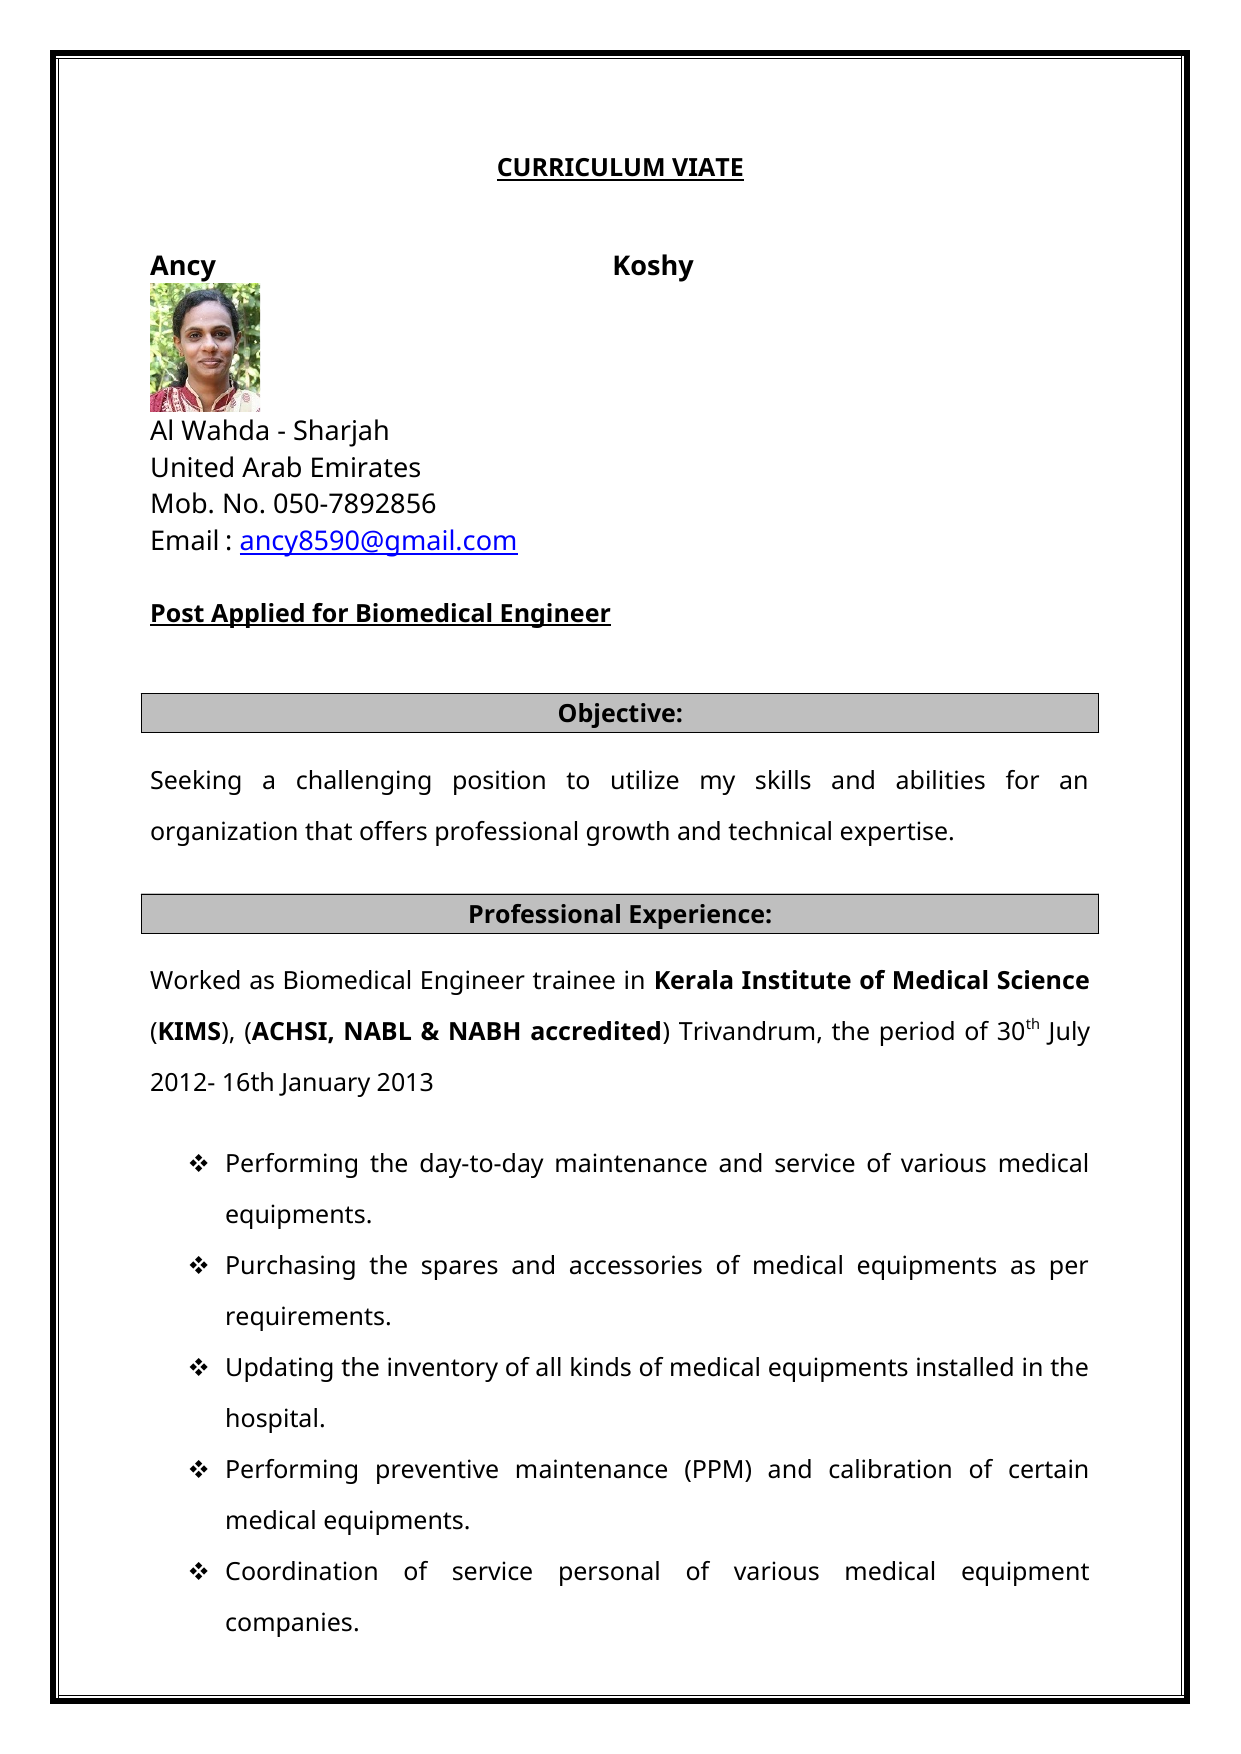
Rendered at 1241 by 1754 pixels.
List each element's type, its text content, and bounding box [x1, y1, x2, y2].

text Mob. No. 050-7892856 [150, 485, 1090, 522]
list Performing preventive maintenance (PPM) and calibration of certain medical equipments. [187, 1452, 1090, 1537]
text United Arab Emirates [150, 448, 1090, 485]
list Purchasing the spares and accessories of medical equipments as per requirements. [187, 1247, 1090, 1332]
text Post Applied for Biomedical Engineer [150, 596, 1090, 629]
list Updating the inventory of all kinds of medical equipments installed in the hospital. [187, 1349, 1090, 1434]
text Professional Experience: [142, 895, 1098, 933]
list Coordination of service personal of various medical equipment companies. [187, 1554, 1090, 1639]
text Objective: [142, 694, 1098, 732]
text Email : ancy8590@gmail.com [150, 522, 1090, 559]
picture [150, 283, 261, 412]
text Ancy Koshy [150, 246, 1090, 411]
text Worked as Biomedical Engineer trainee in Kerala Institute of Medical Science (KIMS), (ACHSI, NABL & NABH accredited) Trivandrum, the period of 30th July 2012- 16th January 2013 [150, 963, 1090, 1099]
text CURRICULUM VIATE [150, 150, 1090, 184]
list Performing the day-to-day maintenance and service of various medical equipments. [187, 1145, 1090, 1230]
text Al Wahda - Sharjah [150, 411, 1090, 448]
text Seeking a challenging position to utilize my skills and abilities for an organization that offers professional growth and technical expertise. [150, 762, 1090, 847]
